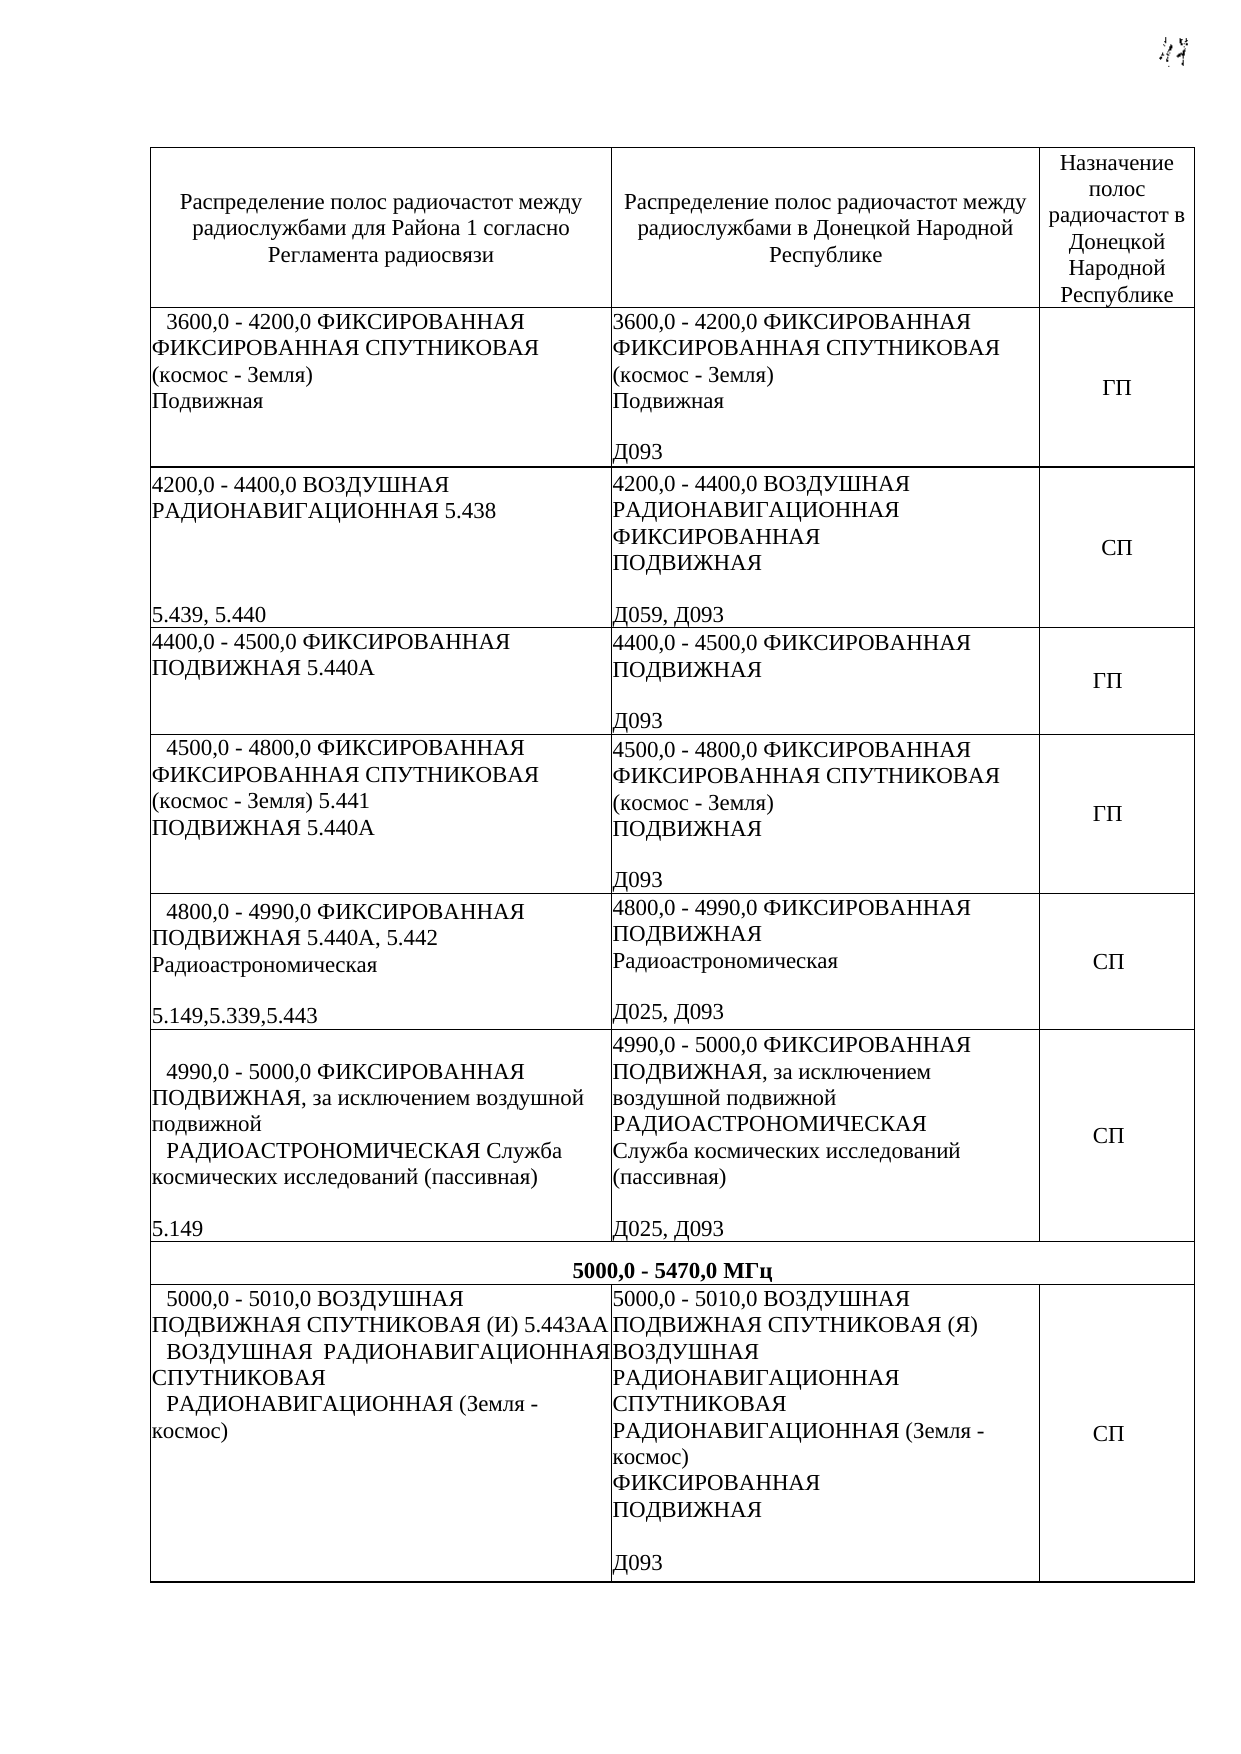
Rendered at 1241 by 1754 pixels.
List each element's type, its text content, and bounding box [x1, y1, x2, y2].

table_cell 5000,0 - 5010,0 ВОЗДУШНАЯ ПОДВИЖНАЯ СПУТНИКОВАЯ (Я) ВОЗДУШНАЯ РАДИОНАВИГАЦИОННАЯ СПУТНИКОВАЯ РАДИОНАВИГАЦИОННАЯ (Земля - космос) ФИКСИРОВАННАЯ ПОДВИЖНАЯ Д093 [612, 1285, 1039, 1581]
table_cell СП [1040, 1030, 1194, 1241]
table_cell 3600,0 - 4200,0 ФИКСИРОВАННАЯ ФИКСИРОВАННАЯ СПУТНИКОВАЯ (космос - Земля) Подвижная [151, 308, 611, 466]
table_cell 4400,0 - 4500,0 ФИКСИРОВАННАЯ ПОДВИЖНАЯ Д093 [612, 628, 1039, 733]
table_cell СП [1040, 1285, 1194, 1581]
table_cell 5000,0 - 5470,0 МГц [151, 1242, 1194, 1284]
table_cell СП [1040, 468, 1194, 627]
table_cell 4990,0 - 5000,0 ФИКСИРОВАННАЯ ПОДВИЖНАЯ, за исключением воздушной подвижной РАДИОАСТРОНОМИЧЕСКАЯ Служба космических исследований (пассивная) 5.149 [151, 1030, 611, 1241]
table_cell 4200,0 - 4400,0 ВОЗДУШНАЯ РАДИОНАВИГАЦИОННАЯ ФИКСИРОВАННАЯ ПОДВИЖНАЯ Д059, Д093 [612, 468, 1039, 627]
table_cell 4990,0 - 5000,0 ФИКСИРОВАННАЯ ПОДВИЖНАЯ, за исключением воздушной подвижной РАДИОАСТРОНОМИЧЕСКАЯ Служба космических исследований (пассивная) Д025, Д093 [612, 1030, 1039, 1241]
table_cell СП [1040, 894, 1194, 1028]
table_cell 4800,0 - 4990,0 ФИКСИРОВАННАЯ ПОДВИЖНАЯ Радиоастрономическая Д025, Д093 [612, 894, 1039, 1028]
table_header Распределение полос радиочастот между радиослужбами в Донецкой Народной Республике [612, 148, 1039, 307]
table_cell ГП [1040, 735, 1194, 893]
picture [1156, 35, 1195, 70]
table_cell ГП [1040, 308, 1194, 466]
table_cell 4400,0 - 4500,0 ФИКСИРОВАННАЯ ПОДВИЖНАЯ 5.440А [151, 628, 611, 733]
table_cell 4800,0 - 4990,0 ФИКСИРОВАННАЯ ПОДВИЖНАЯ 5.440А, 5.442 Радиоастрономическая 5.149,5.339,5.443 [151, 894, 611, 1028]
table_cell ГП [1040, 628, 1194, 733]
table_header Назначение полос радиочастот в Донецкой Народной Республике [1040, 148, 1194, 307]
table_cell 4200,0 - 4400,0 ВОЗДУШНАЯ РАДИОНАВИГАЦИОННАЯ 5.438 5.439, 5.440 [151, 468, 611, 627]
table_cell 4500,0 - 4800,0 ФИКСИРОВАННАЯ ФИКСИРОВАННАЯ СПУТНИКОВАЯ (космос - Земля) 5.441 ПОДВИЖНАЯ 5.440А [151, 735, 611, 893]
table_cell 5000,0 - 5010,0 ВОЗДУШНАЯ ПОДВИЖНАЯ СПУТНИКОВАЯ (И) 5.443АА ВОЗДУШНАЯ РАДИОНАВИГАЦИОННАЯ СПУТНИКОВАЯ РАДИОНАВИГАЦИОННАЯ (Земля - космос) [151, 1285, 611, 1581]
table_cell 3600,0 - 4200,0 ФИКСИРОВАННАЯ ФИКСИРОВАННАЯ СПУТНИКОВАЯ (космос - Земля) Подвижная Д093 [612, 308, 1039, 466]
table_cell 4500,0 - 4800,0 ФИКСИРОВАННАЯ ФИКСИРОВАННАЯ СПУТНИКОВАЯ (космос - Земля) ПОДВИЖНАЯ Д093 [612, 735, 1039, 893]
table_header Распределение полос радиочастот между радиослужбами для Района 1 согласно Регламента радиосвязи [151, 148, 611, 307]
